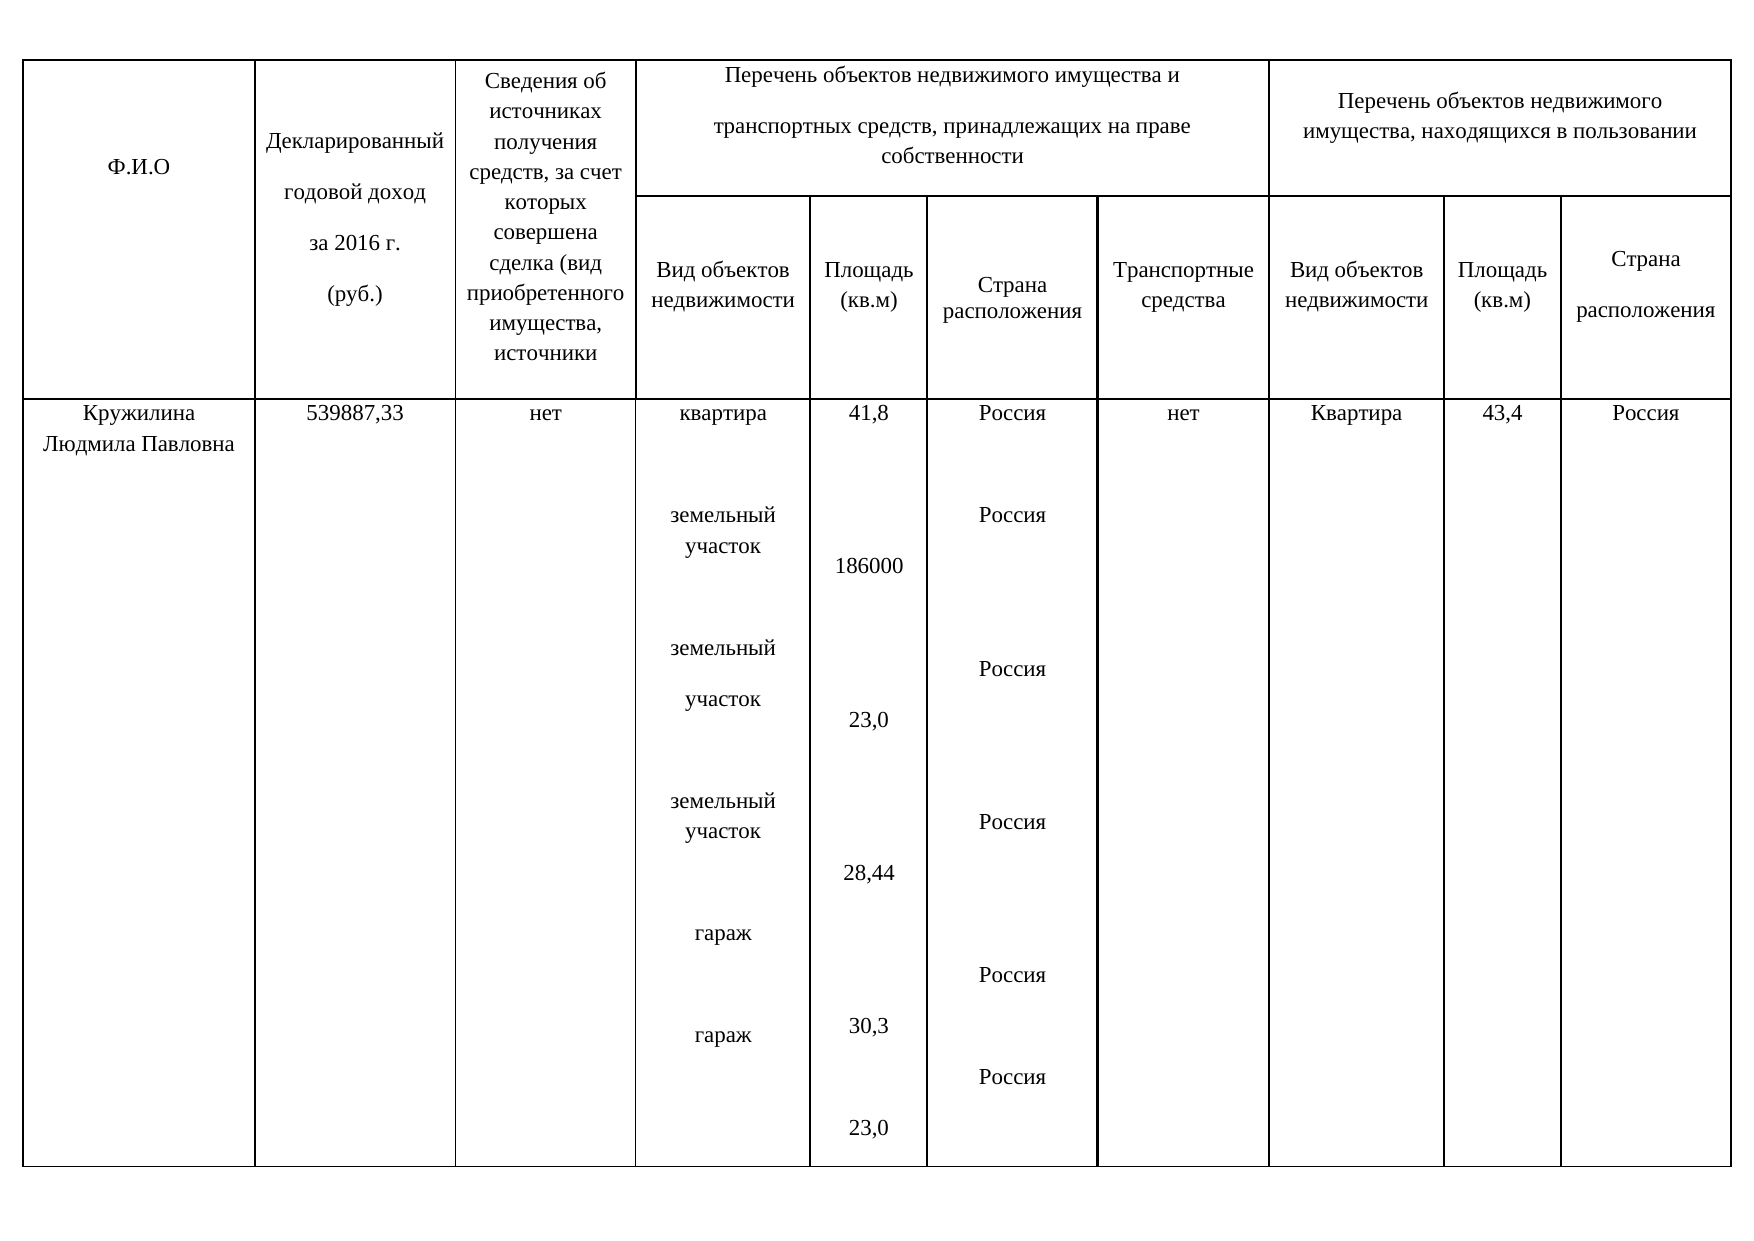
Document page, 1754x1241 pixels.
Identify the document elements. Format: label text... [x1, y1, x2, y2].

table_cell квартира земельный участок земельный участок земельный участок гараж гараж [636, 400, 809, 1166]
table_cell Транспортные средства [1099, 197, 1268, 397]
table_cell 539887,33 [256, 400, 455, 1166]
table_cell Россия [1562, 400, 1730, 1166]
table_header Перечень объектов недвижимого имущества и транспортных средств, принадлежащих на праве собственности [637, 61, 1268, 195]
table_cell Вид объектов недвижимости [637, 197, 809, 397]
table_header Декларированный годовой доход за 2016 г. (руб.) [256, 61, 455, 397]
table_cell нет [1099, 400, 1268, 1166]
table_cell Страна расположения [928, 197, 1096, 397]
table_cell 41,8 186000 23,0 28,44 30,3 23,0 [811, 400, 926, 1166]
table_header Сведения об источниках получения средств, за счет которых совершена сделка (вид приобретенного имущества, источники [456, 61, 635, 397]
table_cell нет [456, 400, 635, 1166]
table_header Перечень объектов недвижимого имущества, находящихся в пользовании [1270, 61, 1730, 195]
table_header Ф.И.О [24, 61, 254, 397]
table_cell Площадь (кв.м) [811, 197, 926, 397]
table_cell Кружилина Людмила Павловна [24, 400, 254, 1166]
table_cell 43,4 [1445, 400, 1560, 1166]
table_cell Страна расположения [1562, 197, 1730, 397]
table_cell Квартира [1270, 400, 1443, 1166]
table_cell Россия Россия Россия Россия Россия Россия [928, 400, 1096, 1166]
table_cell Вид объектов недвижимости [1270, 197, 1443, 397]
table_cell Площадь (кв.м) [1445, 197, 1560, 397]
